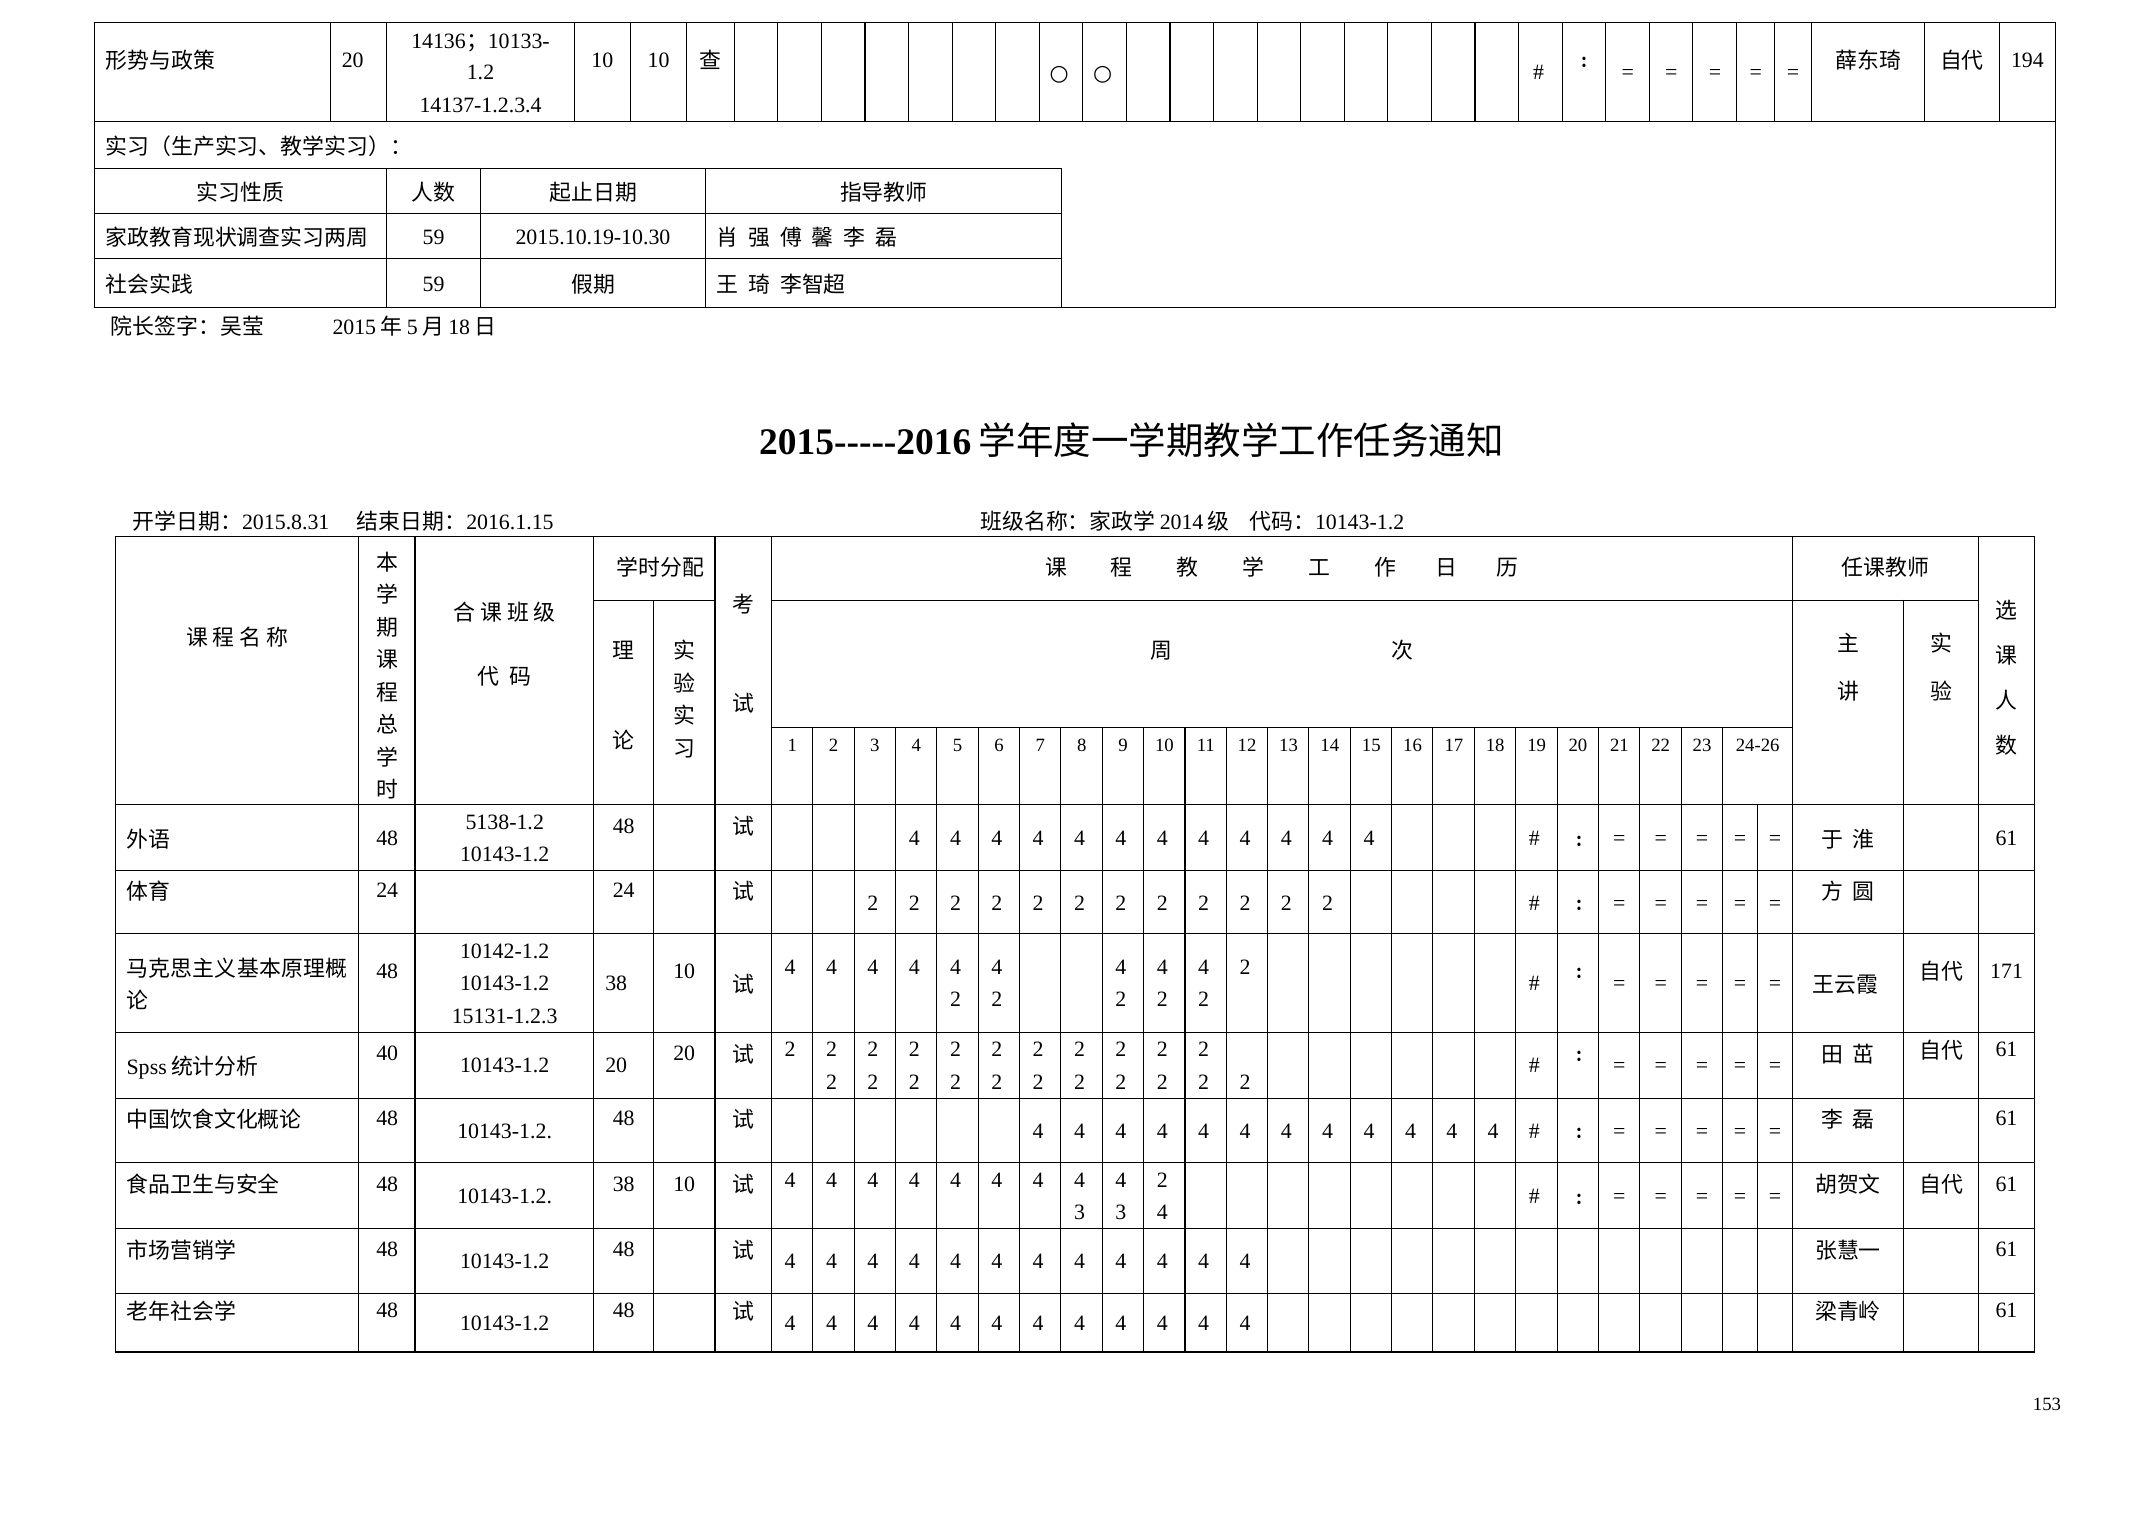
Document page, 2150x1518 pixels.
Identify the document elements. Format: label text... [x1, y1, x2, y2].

table_cell 4 [1103, 805, 1143, 870]
table_cell 主 讲 [1793, 601, 1903, 804]
table_cell [1904, 805, 1978, 870]
table_cell [772, 871, 812, 933]
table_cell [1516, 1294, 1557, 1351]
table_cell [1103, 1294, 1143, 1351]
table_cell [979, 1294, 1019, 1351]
table_cell 20 [331, 23, 386, 121]
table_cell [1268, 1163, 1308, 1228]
table_cell 24-26 [1723, 728, 1792, 804]
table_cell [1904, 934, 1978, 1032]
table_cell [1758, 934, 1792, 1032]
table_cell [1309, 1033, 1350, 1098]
table_cell 试 [716, 805, 771, 870]
table_cell = [1775, 23, 1811, 121]
table_cell 肖 强 傅 馨 李 磊 [706, 214, 1061, 258]
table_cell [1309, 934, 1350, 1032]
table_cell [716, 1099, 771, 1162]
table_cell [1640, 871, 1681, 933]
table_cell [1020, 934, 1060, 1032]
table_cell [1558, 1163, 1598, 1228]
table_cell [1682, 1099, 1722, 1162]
table_cell 8 [1061, 728, 1102, 804]
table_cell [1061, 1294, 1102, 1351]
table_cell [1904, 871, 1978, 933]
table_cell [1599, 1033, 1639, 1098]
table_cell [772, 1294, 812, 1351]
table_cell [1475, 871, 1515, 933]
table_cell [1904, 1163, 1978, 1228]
table_cell 实 验 实 习 [654, 601, 714, 804]
table_cell [1214, 23, 1257, 121]
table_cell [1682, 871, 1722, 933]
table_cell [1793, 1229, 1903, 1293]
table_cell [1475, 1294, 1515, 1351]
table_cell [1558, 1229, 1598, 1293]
table_cell [953, 23, 995, 121]
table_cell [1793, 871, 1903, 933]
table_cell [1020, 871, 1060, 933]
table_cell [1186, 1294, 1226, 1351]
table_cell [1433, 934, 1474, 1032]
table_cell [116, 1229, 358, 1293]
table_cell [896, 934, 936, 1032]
table_cell [822, 23, 864, 121]
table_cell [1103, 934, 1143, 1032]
table_cell 14 [1309, 728, 1350, 804]
table_cell ○ [1083, 23, 1126, 121]
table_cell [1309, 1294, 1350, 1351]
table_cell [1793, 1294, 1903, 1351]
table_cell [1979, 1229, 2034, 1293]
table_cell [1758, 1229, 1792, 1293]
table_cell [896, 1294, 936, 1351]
table_cell [909, 23, 952, 121]
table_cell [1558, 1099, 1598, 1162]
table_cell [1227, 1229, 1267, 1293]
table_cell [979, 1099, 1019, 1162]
table_cell 4 [1144, 805, 1184, 870]
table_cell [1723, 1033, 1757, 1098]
table_cell 形势与政策 [95, 23, 330, 121]
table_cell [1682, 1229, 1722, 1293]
table_cell 实习性质 [95, 169, 386, 213]
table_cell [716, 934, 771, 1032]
table_cell 17 [1433, 728, 1474, 804]
table_cell 周 次 [772, 601, 1792, 727]
table_cell [735, 23, 777, 121]
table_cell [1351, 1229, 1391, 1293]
table_cell 4 [1351, 805, 1391, 870]
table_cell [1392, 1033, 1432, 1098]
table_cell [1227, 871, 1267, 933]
table_cell = [1599, 805, 1639, 870]
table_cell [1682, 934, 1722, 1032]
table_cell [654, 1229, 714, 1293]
table_cell 2015.10.19-10.30 [481, 214, 705, 258]
table_header 选 课 人 数 [1979, 537, 2034, 804]
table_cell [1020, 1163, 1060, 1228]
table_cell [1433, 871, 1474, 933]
table_cell 24 [594, 871, 653, 933]
table_cell 实 验 [1904, 601, 1978, 804]
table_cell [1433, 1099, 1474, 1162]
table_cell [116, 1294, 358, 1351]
table_header 学时分配 [594, 537, 714, 599]
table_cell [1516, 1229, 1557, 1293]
table_cell = [1650, 23, 1692, 121]
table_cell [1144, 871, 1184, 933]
table_cell 薛东琦 [1812, 23, 1924, 121]
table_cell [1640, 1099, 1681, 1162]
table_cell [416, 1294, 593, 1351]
table_cell 22 [1640, 728, 1681, 804]
table_cell [1062, 168, 2055, 307]
table_cell 于 淮 [1793, 805, 1903, 870]
table_cell # [1516, 805, 1557, 870]
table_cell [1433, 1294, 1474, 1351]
table_cell 王 琦 李智超 [706, 259, 1061, 307]
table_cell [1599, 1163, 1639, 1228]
table_cell [1476, 23, 1518, 121]
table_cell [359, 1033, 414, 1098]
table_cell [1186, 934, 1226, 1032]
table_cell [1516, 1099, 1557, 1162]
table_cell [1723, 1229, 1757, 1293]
text 2015-----2016学年度一学期教学工作任务通知 [89, 406, 2061, 471]
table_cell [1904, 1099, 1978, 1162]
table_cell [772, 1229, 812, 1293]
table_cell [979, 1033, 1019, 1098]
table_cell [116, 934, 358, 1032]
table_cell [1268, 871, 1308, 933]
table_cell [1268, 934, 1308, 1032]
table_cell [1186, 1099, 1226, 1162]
table_cell # [1519, 23, 1562, 121]
table_cell 24 [359, 871, 414, 933]
table_cell [416, 871, 593, 933]
table_cell 48 [594, 805, 653, 870]
table_cell 14136；10133-1.2 14137-1.2.3.4 [387, 23, 574, 121]
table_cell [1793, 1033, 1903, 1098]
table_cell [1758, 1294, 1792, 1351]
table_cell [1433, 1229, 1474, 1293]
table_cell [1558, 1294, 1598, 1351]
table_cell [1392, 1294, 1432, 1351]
table_cell 48 [359, 805, 414, 870]
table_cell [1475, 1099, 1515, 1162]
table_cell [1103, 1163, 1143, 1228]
table_header 考 试 [716, 537, 771, 804]
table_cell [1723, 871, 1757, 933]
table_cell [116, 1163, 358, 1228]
table_cell 59 [387, 259, 480, 307]
table_cell 2 [813, 728, 854, 804]
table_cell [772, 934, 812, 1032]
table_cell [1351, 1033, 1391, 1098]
table_cell 3 [855, 728, 895, 804]
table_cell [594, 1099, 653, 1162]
table_cell 10 [575, 23, 630, 121]
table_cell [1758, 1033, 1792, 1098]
table_cell 假期 [481, 259, 705, 307]
table_cell = [1758, 805, 1792, 870]
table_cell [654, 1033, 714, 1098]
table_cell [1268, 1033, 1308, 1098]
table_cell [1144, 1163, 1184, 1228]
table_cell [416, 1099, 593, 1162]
table_cell [772, 805, 812, 870]
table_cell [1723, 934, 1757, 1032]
table_cell 15 [1351, 728, 1391, 804]
table_cell 4 [1227, 805, 1267, 870]
table_cell 9 [1103, 728, 1143, 804]
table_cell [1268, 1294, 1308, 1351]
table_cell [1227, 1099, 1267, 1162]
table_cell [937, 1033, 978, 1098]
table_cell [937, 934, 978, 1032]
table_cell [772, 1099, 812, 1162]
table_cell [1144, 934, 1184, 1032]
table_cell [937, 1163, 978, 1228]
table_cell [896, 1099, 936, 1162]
table_cell [1258, 23, 1300, 121]
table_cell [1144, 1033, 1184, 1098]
table_cell [855, 805, 895, 870]
table_cell 4 [896, 805, 936, 870]
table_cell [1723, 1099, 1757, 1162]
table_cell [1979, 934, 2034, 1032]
table_cell = [1606, 23, 1649, 121]
table_cell 194 [2000, 23, 2055, 121]
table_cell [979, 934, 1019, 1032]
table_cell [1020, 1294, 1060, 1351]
table_cell 4 [1020, 805, 1060, 870]
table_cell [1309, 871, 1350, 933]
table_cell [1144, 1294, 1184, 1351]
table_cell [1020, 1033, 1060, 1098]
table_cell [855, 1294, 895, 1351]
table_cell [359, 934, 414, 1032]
table_cell = [1640, 805, 1681, 870]
table_cell ﹕ [1558, 805, 1598, 870]
table_cell 人数 [387, 169, 480, 213]
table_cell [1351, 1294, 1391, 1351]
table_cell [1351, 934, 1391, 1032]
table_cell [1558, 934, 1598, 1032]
table_cell 5 [937, 728, 978, 804]
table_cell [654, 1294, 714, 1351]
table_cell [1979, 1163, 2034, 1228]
table_header 任课教师 [1793, 537, 1978, 599]
table_cell 4 [937, 805, 978, 870]
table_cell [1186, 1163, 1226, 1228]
table_cell 4 [1061, 805, 1102, 870]
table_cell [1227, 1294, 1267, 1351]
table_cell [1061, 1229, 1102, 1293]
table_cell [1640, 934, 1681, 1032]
table_cell 10 [1144, 728, 1184, 804]
table_header 课 程 教 学 工 作 日 历 [772, 537, 1792, 599]
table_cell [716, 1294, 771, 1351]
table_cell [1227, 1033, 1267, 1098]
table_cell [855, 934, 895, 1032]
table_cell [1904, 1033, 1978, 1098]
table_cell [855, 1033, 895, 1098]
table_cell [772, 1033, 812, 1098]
table_cell 6 [979, 728, 1019, 804]
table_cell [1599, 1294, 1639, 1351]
table_cell [856, 122, 2055, 168]
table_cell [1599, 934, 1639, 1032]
table_cell [1475, 805, 1515, 870]
table_cell 理 论 [594, 601, 653, 804]
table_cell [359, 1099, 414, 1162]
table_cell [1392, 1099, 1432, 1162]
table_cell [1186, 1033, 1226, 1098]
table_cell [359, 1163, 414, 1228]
table_cell 体育 [116, 871, 358, 933]
table_cell 21 [1599, 728, 1639, 804]
table_cell 指导教师 [706, 169, 1061, 213]
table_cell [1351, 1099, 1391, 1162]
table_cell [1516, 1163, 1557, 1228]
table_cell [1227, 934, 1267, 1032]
table_cell [1127, 23, 1169, 121]
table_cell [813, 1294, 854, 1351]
table_cell [1171, 23, 1213, 121]
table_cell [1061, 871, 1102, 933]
table_cell 59 [387, 214, 480, 258]
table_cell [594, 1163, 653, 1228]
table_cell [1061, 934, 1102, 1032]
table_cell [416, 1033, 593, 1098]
table_cell 2 [937, 871, 978, 933]
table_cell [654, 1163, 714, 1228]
table_cell 家政教育现状调查实习两周 [95, 214, 386, 258]
table_cell 查 [687, 23, 734, 121]
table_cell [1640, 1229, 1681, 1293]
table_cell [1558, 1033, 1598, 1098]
table_cell [813, 871, 854, 933]
table_cell 61 [1979, 805, 2034, 870]
table_cell 4 [896, 728, 936, 804]
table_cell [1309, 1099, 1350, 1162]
table_cell 4 [979, 805, 1019, 870]
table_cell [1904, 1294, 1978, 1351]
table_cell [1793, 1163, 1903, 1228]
table_cell 4 [1268, 805, 1308, 870]
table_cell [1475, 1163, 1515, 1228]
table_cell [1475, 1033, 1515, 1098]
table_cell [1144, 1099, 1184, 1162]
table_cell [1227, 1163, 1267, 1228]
table_cell [654, 871, 714, 933]
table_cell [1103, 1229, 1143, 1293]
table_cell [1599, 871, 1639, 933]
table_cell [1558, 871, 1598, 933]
table_cell 10 [631, 23, 686, 121]
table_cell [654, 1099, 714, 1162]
table_cell 18 [1475, 728, 1515, 804]
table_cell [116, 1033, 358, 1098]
table_cell 2 [855, 871, 895, 933]
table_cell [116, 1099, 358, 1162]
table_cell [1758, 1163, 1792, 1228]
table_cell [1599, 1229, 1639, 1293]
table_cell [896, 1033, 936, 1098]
table_cell 11 [1186, 728, 1226, 804]
table_cell 12 [1227, 728, 1267, 804]
table_cell ﹕ [1563, 23, 1605, 121]
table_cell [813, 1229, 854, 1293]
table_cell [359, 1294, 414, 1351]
table_cell 19 [1516, 728, 1557, 804]
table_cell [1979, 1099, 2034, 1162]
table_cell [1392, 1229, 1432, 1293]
table_cell = [1737, 23, 1774, 121]
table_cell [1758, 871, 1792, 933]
table_cell [1345, 23, 1387, 121]
table_cell [1392, 805, 1432, 870]
table_cell = [1723, 805, 1757, 870]
table_cell 社会实践 [95, 259, 386, 307]
text 开学日期：2015.8.31 结束日期：2016.1.15 班级名称：家政学2014级 代码：10143-1.2 [89, 503, 2061, 536]
table_cell [813, 805, 854, 870]
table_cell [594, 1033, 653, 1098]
table_cell 16 [1392, 728, 1432, 804]
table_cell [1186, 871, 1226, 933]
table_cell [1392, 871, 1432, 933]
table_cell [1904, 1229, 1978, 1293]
table_header 合 课 班 级 代 码 [416, 537, 593, 804]
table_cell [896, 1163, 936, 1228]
table_cell 外语 [116, 805, 358, 870]
table_cell = [1682, 805, 1722, 870]
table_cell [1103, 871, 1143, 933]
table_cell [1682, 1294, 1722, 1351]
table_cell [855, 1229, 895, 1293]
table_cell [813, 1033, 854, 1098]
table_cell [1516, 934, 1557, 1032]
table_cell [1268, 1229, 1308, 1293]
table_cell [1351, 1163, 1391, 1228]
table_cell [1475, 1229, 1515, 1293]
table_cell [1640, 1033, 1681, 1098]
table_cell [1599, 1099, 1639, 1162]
table_cell [866, 23, 908, 121]
table_header 本 学 期 课 程 总 学 时 [359, 537, 414, 804]
table_cell 13 [1268, 728, 1308, 804]
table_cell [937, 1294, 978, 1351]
table_cell [1432, 23, 1474, 121]
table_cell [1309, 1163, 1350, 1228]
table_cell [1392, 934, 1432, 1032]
table_cell [1388, 23, 1431, 121]
table_cell 23 [1682, 728, 1722, 804]
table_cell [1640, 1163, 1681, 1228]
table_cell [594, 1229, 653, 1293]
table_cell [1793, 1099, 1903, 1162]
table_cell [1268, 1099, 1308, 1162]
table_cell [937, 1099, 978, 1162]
table_cell ○ [1040, 23, 1082, 121]
table_cell 自代 [1925, 23, 1999, 121]
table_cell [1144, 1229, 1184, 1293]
table_cell 试 [716, 871, 771, 933]
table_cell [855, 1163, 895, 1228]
table_cell 起止日期 [481, 169, 705, 213]
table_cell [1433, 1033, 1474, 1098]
table_cell [778, 23, 821, 121]
table_cell 5138-1.2 10143-1.2 [416, 805, 593, 870]
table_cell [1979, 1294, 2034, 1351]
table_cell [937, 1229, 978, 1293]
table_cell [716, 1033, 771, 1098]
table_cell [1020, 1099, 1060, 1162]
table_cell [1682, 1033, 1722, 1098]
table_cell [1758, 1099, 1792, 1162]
table_header 课 程 名 称 [116, 537, 358, 804]
table_cell [654, 805, 714, 870]
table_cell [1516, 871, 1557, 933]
table_cell [1301, 23, 1344, 121]
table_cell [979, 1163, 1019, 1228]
table_cell 4 [1186, 805, 1226, 870]
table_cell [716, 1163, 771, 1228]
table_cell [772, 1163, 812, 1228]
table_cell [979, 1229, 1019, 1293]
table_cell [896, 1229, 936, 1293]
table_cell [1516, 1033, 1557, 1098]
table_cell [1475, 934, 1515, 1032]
table_cell [996, 23, 1039, 121]
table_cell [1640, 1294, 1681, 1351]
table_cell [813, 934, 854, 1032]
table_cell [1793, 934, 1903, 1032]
table_cell 1 [772, 728, 812, 804]
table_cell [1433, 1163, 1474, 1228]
table_cell [1433, 805, 1474, 870]
table_cell 7 [1020, 728, 1060, 804]
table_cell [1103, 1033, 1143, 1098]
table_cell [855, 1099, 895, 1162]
table_cell 4 [1309, 805, 1350, 870]
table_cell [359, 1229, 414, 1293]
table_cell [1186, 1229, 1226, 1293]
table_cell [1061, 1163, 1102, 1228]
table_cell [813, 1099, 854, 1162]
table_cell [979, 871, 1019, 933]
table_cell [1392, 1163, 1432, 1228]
table_cell 20 [1558, 728, 1598, 804]
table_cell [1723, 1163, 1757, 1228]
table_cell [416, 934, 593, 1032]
table_cell 2 [896, 871, 936, 933]
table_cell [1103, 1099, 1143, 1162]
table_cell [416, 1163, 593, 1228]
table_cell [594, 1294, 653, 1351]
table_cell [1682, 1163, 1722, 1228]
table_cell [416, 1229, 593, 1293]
table_cell 实习（生产实习、教学实习）： [95, 122, 856, 168]
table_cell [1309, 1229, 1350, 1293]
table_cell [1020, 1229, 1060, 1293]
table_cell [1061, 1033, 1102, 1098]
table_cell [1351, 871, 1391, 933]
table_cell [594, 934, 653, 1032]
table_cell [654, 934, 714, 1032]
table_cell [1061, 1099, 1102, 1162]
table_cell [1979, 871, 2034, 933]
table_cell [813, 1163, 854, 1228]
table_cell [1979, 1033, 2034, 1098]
text 院长签字：吴莹 2015年5月18日 [89, 308, 2061, 341]
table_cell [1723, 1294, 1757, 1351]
table_cell = [1693, 23, 1736, 121]
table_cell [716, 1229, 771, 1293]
